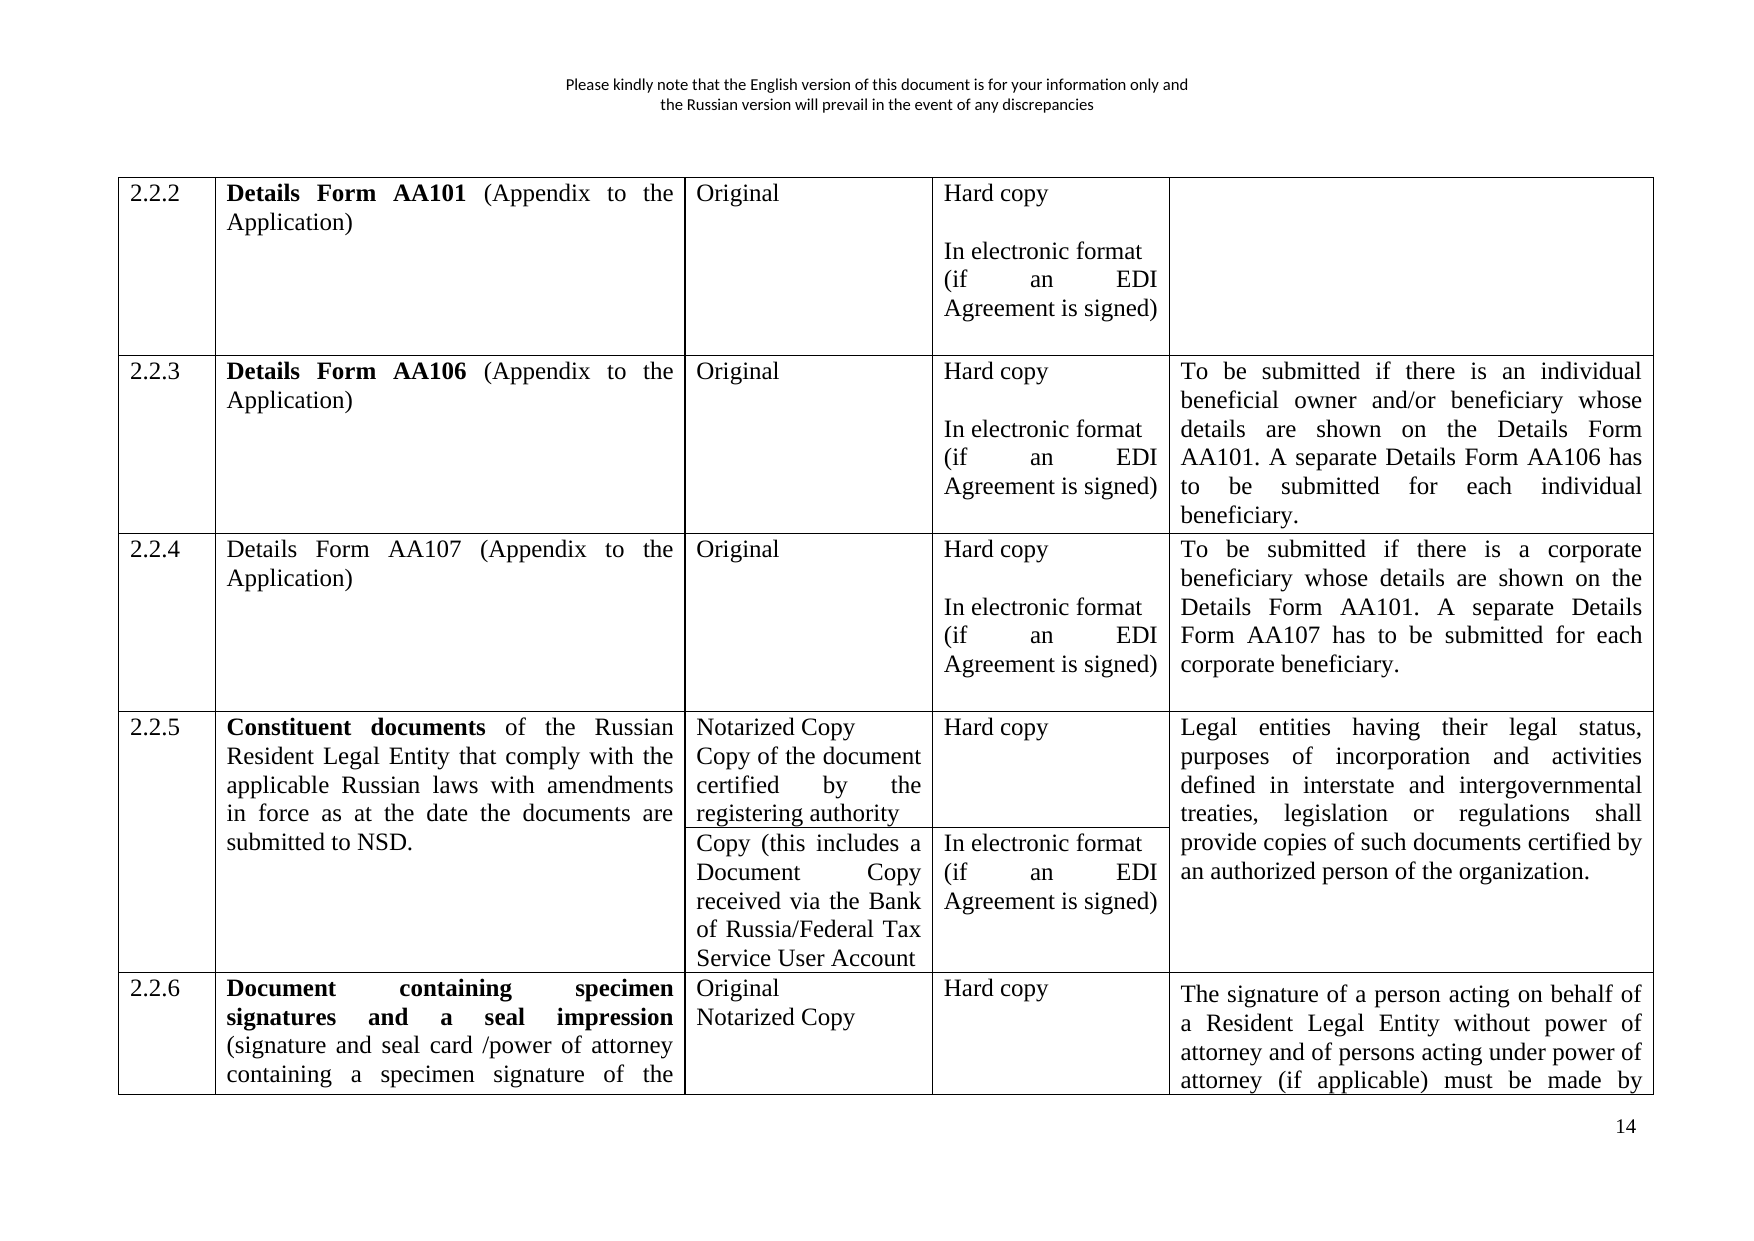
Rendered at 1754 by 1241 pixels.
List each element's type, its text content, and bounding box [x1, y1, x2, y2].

table_cell Details Form АА101 (Appendix to the Application) [216, 178, 684, 355]
table_cell Copy (this includes a Document Copy received via the Bank of Russia/Federal Tax Service User Account [686, 828, 932, 972]
table_cell Details Form АА107 (Appendix to the Application) [216, 534, 684, 711]
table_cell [933, 178, 1169, 355]
table_cell Original [686, 178, 932, 355]
table_cell 2.2.6 [119, 973, 215, 1094]
table_cell 2.2.3 [119, 356, 215, 533]
table_cell [1170, 178, 1653, 355]
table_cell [1170, 973, 1653, 1094]
table_cell Hard copy [933, 973, 1169, 1094]
table_cell Notarized Copy Copy of the document certified by the registering authority [686, 712, 932, 827]
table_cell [216, 973, 684, 1094]
table_cell Original [686, 534, 932, 711]
table_cell Legal entities having their legal status, purposes of incorporation and activities defined in interstate and intergovernmental treaties, legislation or regulations shall provide copies of such documents certified by an authorized person of the organization. [1170, 712, 1653, 972]
table_cell Original [686, 356, 932, 533]
table_cell To be submitted if there is a corporate beneficiary whose details are shown on the Details Form AA101. A separate Details Form AA107 has to be submitted for each corporate beneficiary. [1170, 534, 1653, 711]
table_cell Hard copy [933, 712, 1169, 827]
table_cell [686, 973, 932, 1094]
table_cell Hard copy In electronic format (if an EDI Agreement is signed) [933, 534, 1169, 711]
table_cell 2.2.5 [119, 712, 215, 972]
table_cell To be submitted if there is an individual beneficial owner and/or beneficiary whose details are shown on the Details Form AA101. A separate Details Form AA106 has to be submitted for each individual beneficiary. [1170, 356, 1653, 533]
table_cell 2.2.2 [119, 178, 215, 355]
table_cell In electronic format (if an EDI Agreement is signed) [933, 828, 1169, 972]
table_cell Constituent documents of the Russian Resident Legal Entity that comply with the applicable Russian laws with amendments in force as at the date the documents are submitted to NSD. [216, 712, 684, 972]
table_cell Details Form АА106 (Appendix to the Application) [216, 356, 684, 533]
table_cell 2.2.4 [119, 534, 215, 711]
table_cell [933, 356, 1169, 533]
